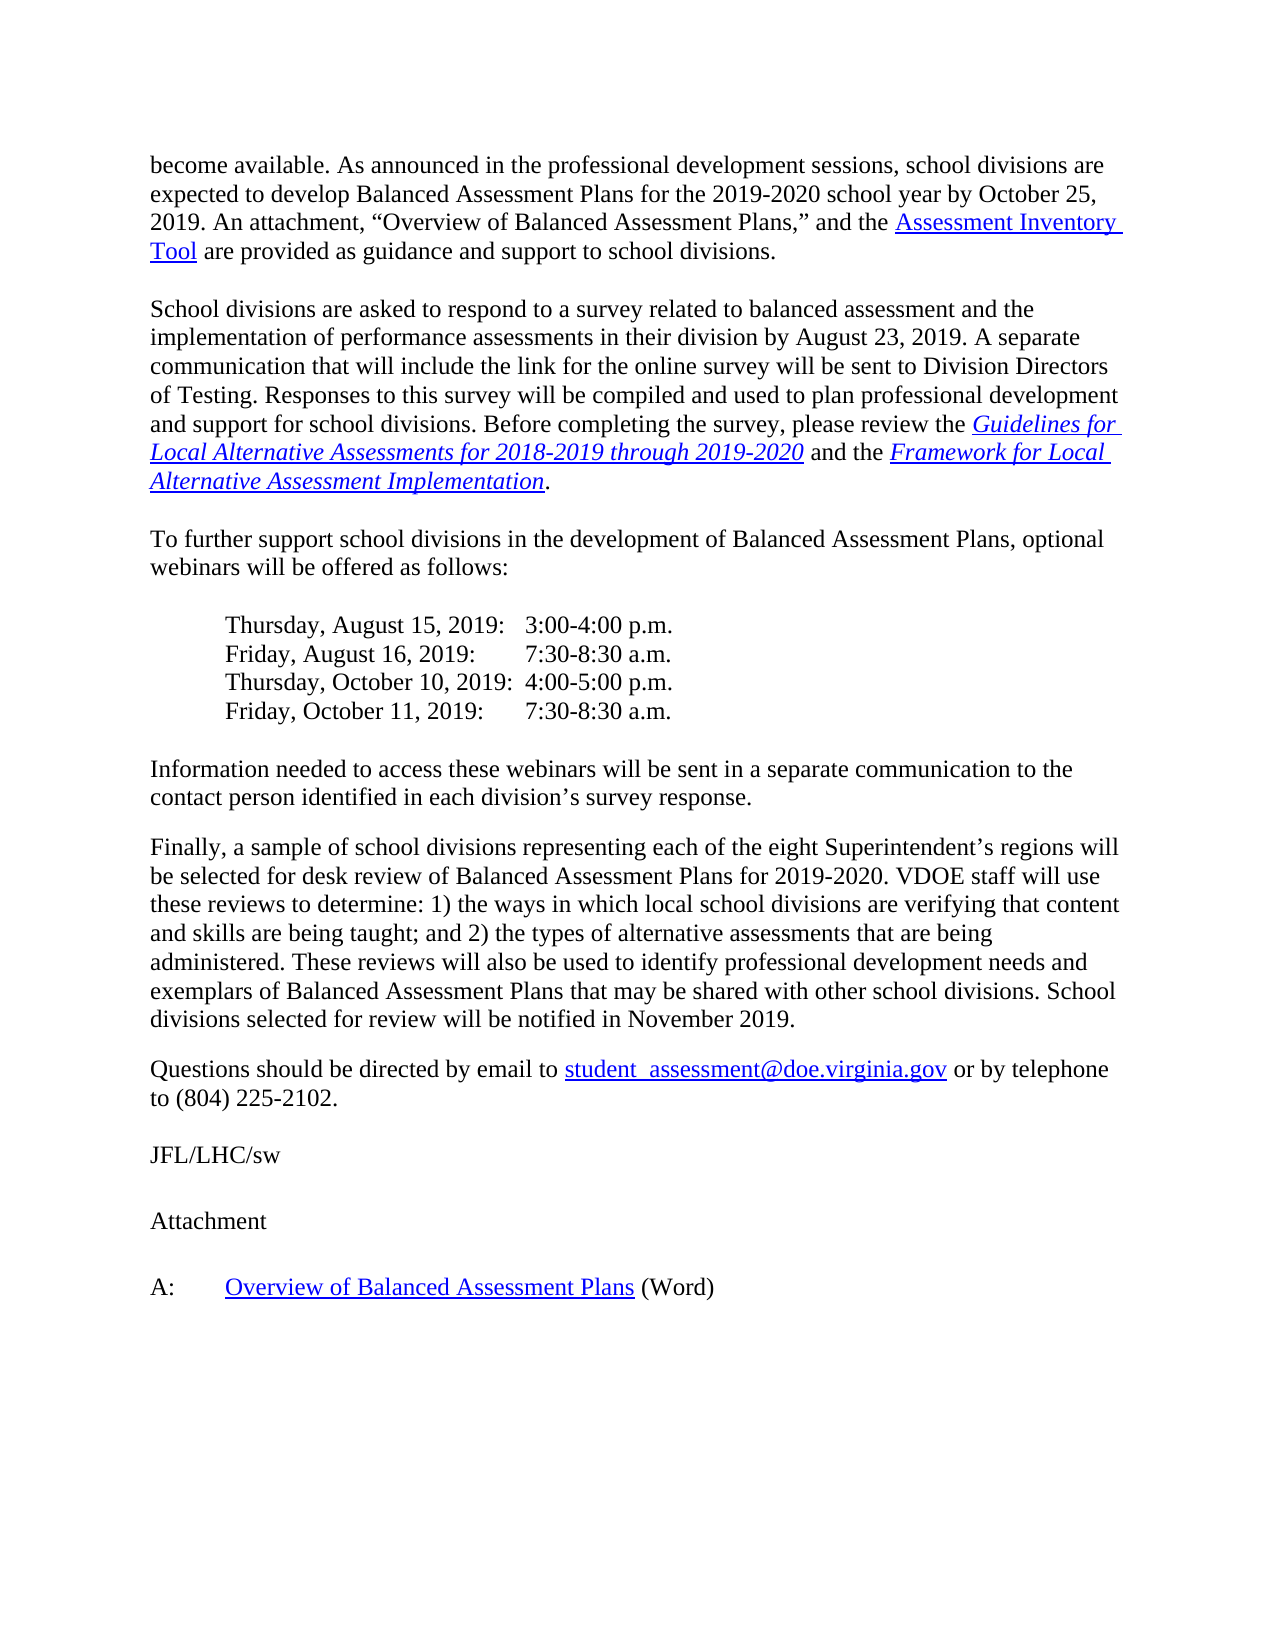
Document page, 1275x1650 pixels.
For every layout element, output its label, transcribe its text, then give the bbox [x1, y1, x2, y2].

text Thursday, October 10, 2019: 4:00-5:00 p.m. [225, 667, 1125, 696]
text School divisions are asked to respond to a survey related to balanced assessment and the implementation of performance assessments in their division by August 23, 2019. A separate communication that will include the link for the online survey will be sent to Division Directors of Testing. Responses to this survey will be compiled and used to plan professional development and support for school divisions. Before completing the survey, please review the Guidelines for Local Alternative Assessments for 2018-2019 through 2019-2020 and the Framework for Local Alternative Assessment Implementation. [150, 294, 1125, 495]
text Questions should be directed by email to student_assessment@doe.virginia.gov or by telephone to (804) 225-2102. [150, 1054, 1125, 1112]
text Attachment [150, 1206, 1125, 1235]
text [150, 150, 1125, 265]
text JFL/LHC/sw [150, 1140, 1125, 1169]
text Information needed to access these webinars will be sent in a separate communication to the contact person identified in each division’s survey response. [150, 754, 1125, 811]
text A: Overview of Balanced Assessment Plans (Word) [150, 1272, 1125, 1301]
text Friday, October 11, 2019: 7:30-8:30 a.m. [225, 696, 1125, 725]
text Friday, August 16, 2019: 7:30-8:30 a.m. [225, 639, 1125, 667]
text Finally, a sample of school divisions representing each of the eight Superintendent’s regions will be selected for desk review of Balanced Assessment Plans for 2019-2020. VDOE staff will use these reviews to determine: 1) the ways in which local school divisions are verifying that content and skills are being taught; and 2) the types of alternative assessments that are being administered. These reviews will also be used to identify professional development needs and exemplars of Balanced Assessment Plans that may be shared with other school divisions. School divisions selected for review will be notified in November 2019. [150, 832, 1125, 1033]
text To further support school divisions in the development of Balanced Assessment Plans, optional webinars will be offered as follows: [150, 524, 1125, 581]
text Thursday, August 15, 2019: 3:00-4:00 p.m. [225, 610, 1125, 639]
